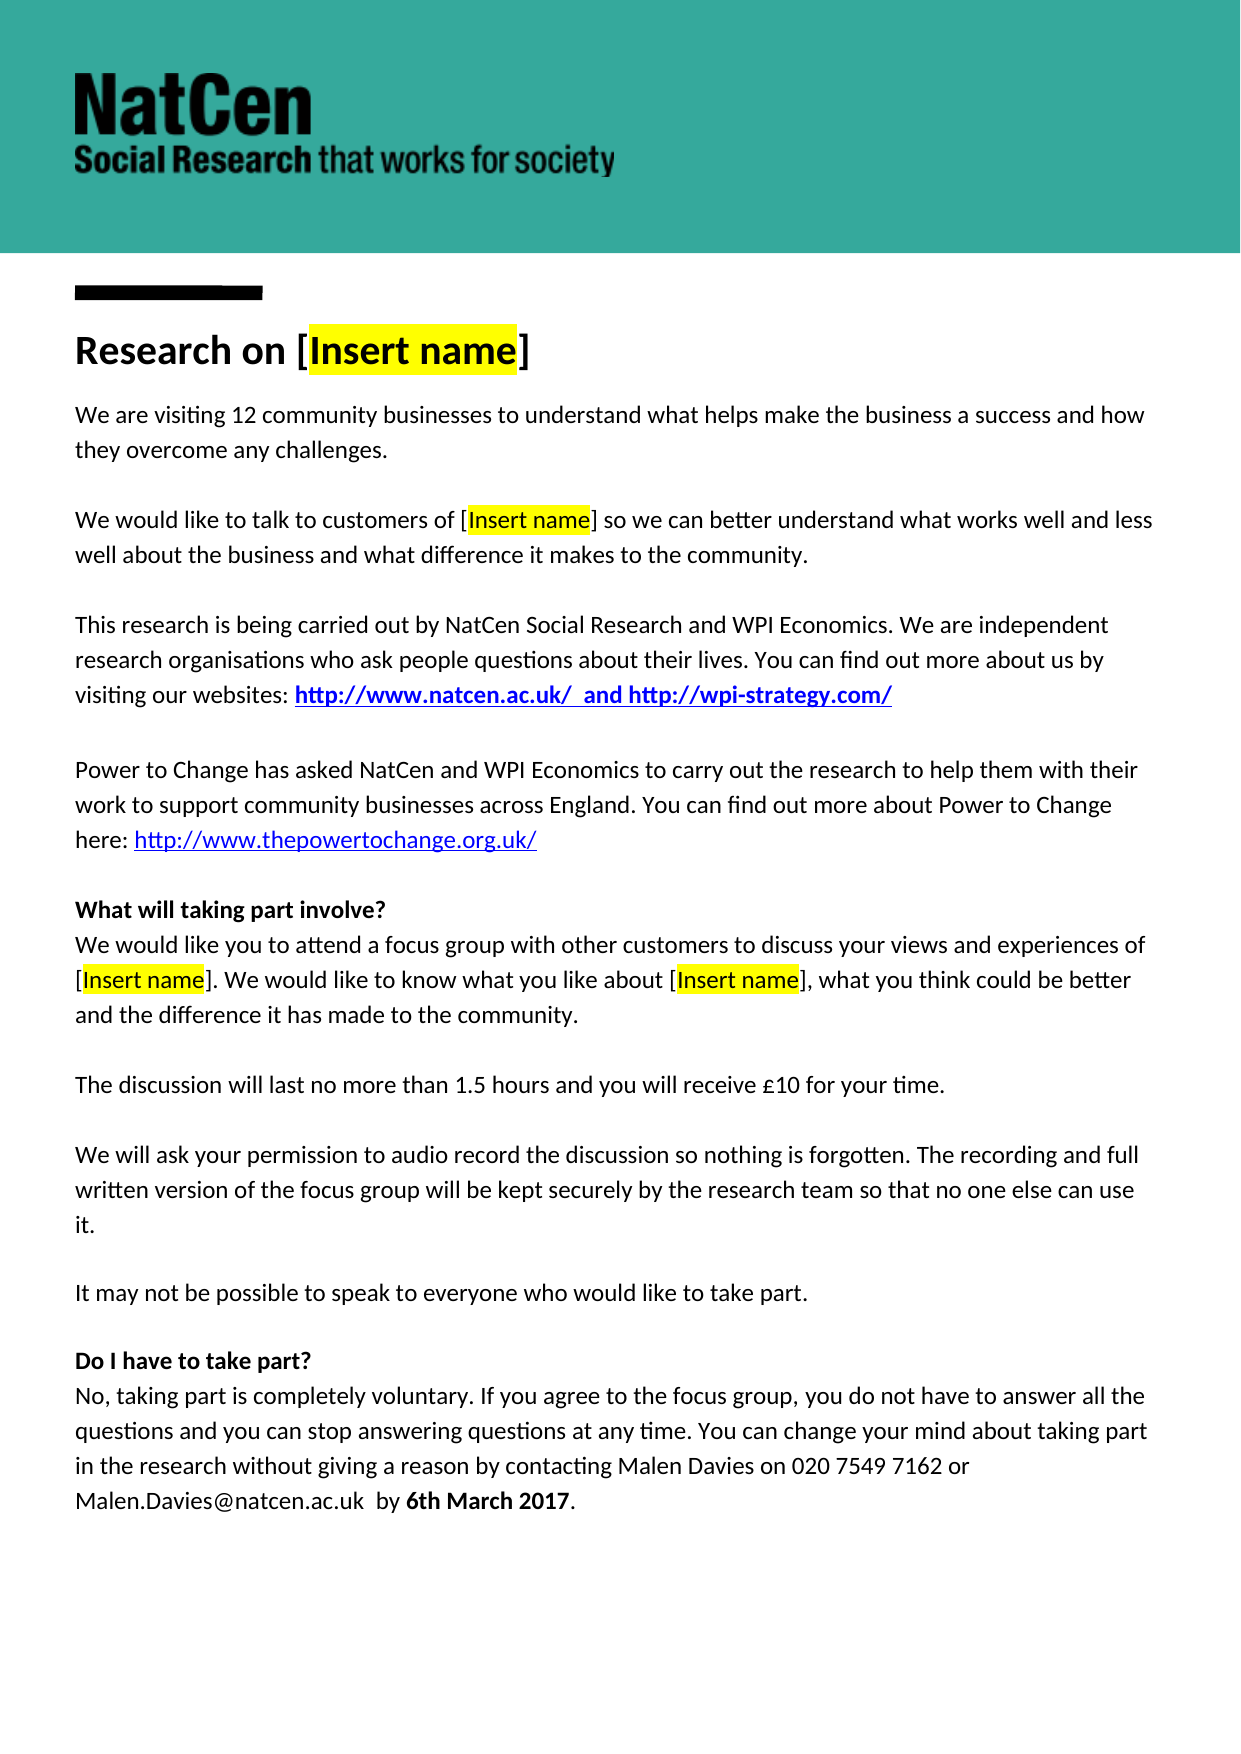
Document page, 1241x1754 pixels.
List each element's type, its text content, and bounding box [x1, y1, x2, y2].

text Research on [Insert name] [75, 324, 309, 375]
text Research on [Insert name] [517, 324, 1165, 375]
text The discussion will last no more than 1.5 hours and you will receive £10 for your time. [75, 1069, 1159, 1099]
text Do I have to take part? [75, 1345, 1159, 1376]
text We would like to talk to customers of [Insert name] so we can better understand what works well and less well about the business and what difference it makes to the community. [75, 505, 1159, 570]
text It may not be possible to speak to everyone who would like to take part. [75, 1277, 1165, 1308]
text We are visiting 12 community businesses to understand what helps make the business a success and how they overcome any challenges. [75, 400, 1159, 465]
text We will ask your permission to audio record the discussion so nothing is forgotten. The recording and full written version of the focus group will be kept securely by the research team so that no one else can use it. [75, 1139, 1159, 1239]
text We would like you to attend a focus group with other customers to discuss your views and experiences of [Insert name]. We would like to know what you like about [Insert name], what you think could be better and the difference it has made to the community. [75, 929, 1159, 1029]
text No, taking part is completely voluntary. If you agree to the focus group, you do not have to answer all the questions and you can stop answering questions at any time. You can change your mind about taking part in the research without giving a reason by contacting Malen Davies on 020 7549 7162 or Malen.Davies@natcen.ac.uk by 6th March 2017. [75, 1380, 1159, 1516]
text What will taking part involve? [75, 894, 1159, 924]
text This research is being carried out by NatCen Social Research and WPI Economics. We are independent research organisations who ask people questions about their lives. You can find out more about us by visiting our websites: http://www.natcen.ac.uk/ and http://wpi-strategy.com/ [75, 610, 1159, 710]
text Power to Change has asked NatCen and WPI Economics to carry out the research to help them with their work to support community businesses across England. You can find out more about Power to Change here: http://www.thepowertochange.org.uk/ [75, 754, 1159, 854]
